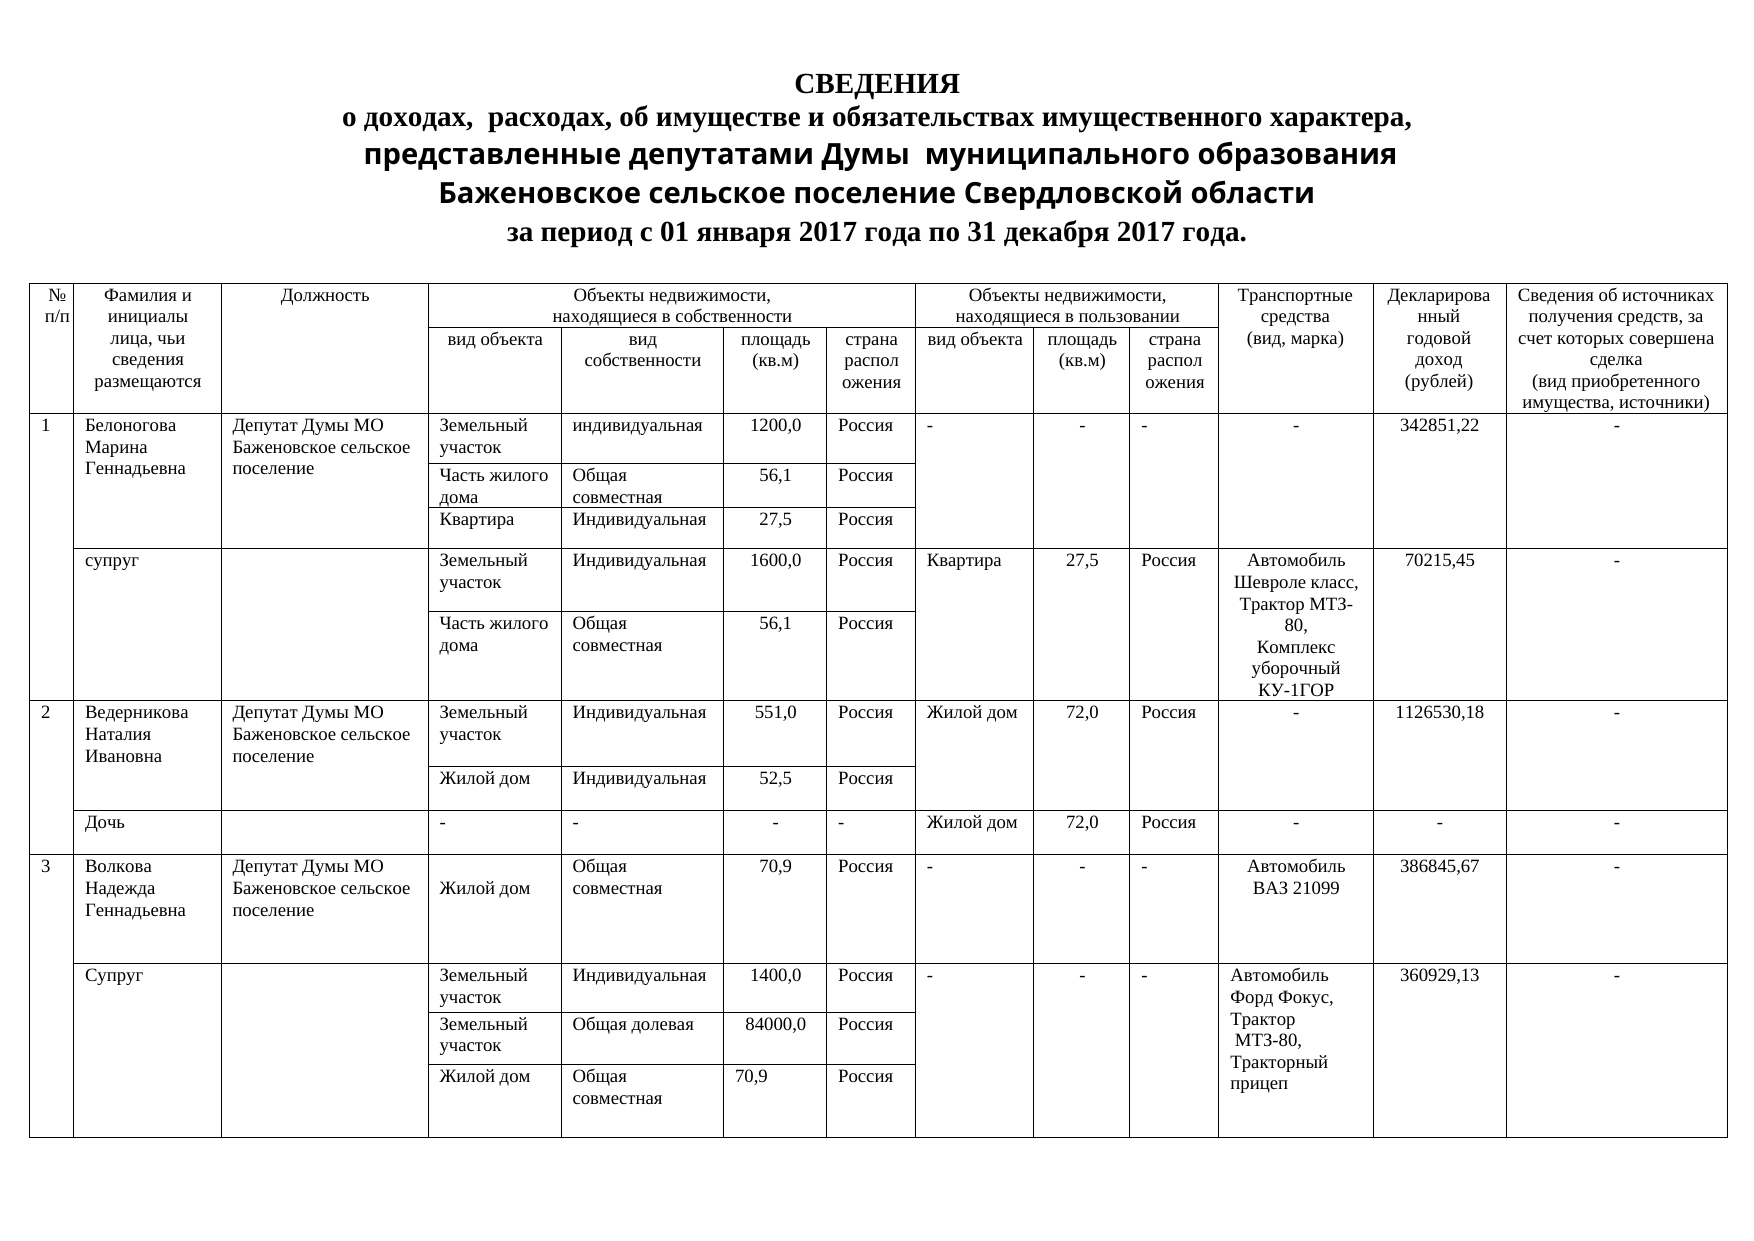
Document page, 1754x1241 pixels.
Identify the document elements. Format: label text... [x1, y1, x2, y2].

table_header Должность [222, 284, 428, 413]
table_cell Автомобиль Форд Фокус, Трактор МТЗ-80, Тракторный прицеп [1219, 964, 1373, 1137]
table_cell - [1507, 811, 1727, 854]
table_cell Земельный участок [429, 1013, 561, 1064]
table_cell Земельный участок [429, 414, 561, 463]
table_cell вид объекта [916, 328, 1033, 413]
table_cell Земельный участок [429, 549, 561, 611]
table_cell 1 [30, 414, 73, 700]
table_cell Россия [827, 414, 915, 463]
table_cell - [1507, 549, 1727, 700]
table_cell 2 [30, 701, 73, 854]
table_header Сведения об источниках получения средств, за счет которых совершена сделка (вид приобретенного имущества, источники) [1507, 284, 1727, 413]
table_cell Общая совместная [562, 855, 723, 963]
table_cell Часть жилого дома [429, 464, 561, 507]
table_cell Депутат Думы МО Баженовское сельское поселение [222, 414, 428, 548]
table_cell Автомобиль ВАЗ 21099 [1219, 855, 1373, 963]
table_cell 386845,67 [1374, 855, 1506, 963]
table_cell Жилой дом [916, 701, 1033, 810]
table_cell Депутат Думы МО Баженовское сельское поселение [222, 701, 428, 810]
table_cell супруг [74, 549, 221, 700]
table_cell 56,1 [724, 612, 826, 700]
table_cell - [827, 811, 915, 854]
table_header № п/п [30, 284, 73, 413]
table_cell Волкова Надежда Геннадьевна [74, 855, 221, 963]
table_cell 360929,13 [1374, 964, 1506, 1137]
table_cell - [562, 811, 723, 854]
table_cell - [1219, 811, 1373, 854]
table_cell вид собственности [562, 328, 723, 413]
table_cell Жилой дом [429, 1065, 561, 1137]
table_cell Жилой дом [429, 855, 561, 963]
table_cell Ведерникова Наталия Ивановна [74, 701, 221, 810]
table_cell Жилой дом [429, 767, 561, 810]
table_cell - [1219, 414, 1373, 548]
table_header Транспортные средства (вид, марка) [1219, 284, 1373, 413]
table_cell 27,5 [1034, 549, 1129, 700]
table_cell - [1507, 701, 1727, 810]
table_cell Россия [827, 964, 915, 1012]
table_cell - [1130, 964, 1218, 1137]
table_cell 1200,0 [724, 414, 826, 463]
table_cell Россия [827, 1065, 915, 1137]
table_cell Земельный участок [429, 964, 561, 1012]
table_cell площадь (кв.м) [724, 328, 826, 413]
table_cell 56,1 [724, 464, 826, 507]
table_cell - [1507, 964, 1727, 1137]
table_cell Россия [827, 549, 915, 611]
table_cell страна расположения [827, 328, 915, 413]
table_cell Супруг [74, 964, 221, 1137]
table_cell страна расположения [1130, 328, 1218, 413]
table_cell Индивидуальная [562, 701, 723, 766]
text о доходах, расходах, об имуществе и обязательствах имущественного характера, [118, 99, 1636, 133]
table_cell - [1130, 855, 1218, 963]
table_cell 84000,0 [724, 1013, 826, 1064]
table_cell - [1507, 414, 1727, 548]
table_cell - [1219, 701, 1373, 810]
table_cell Земельный участок [429, 701, 561, 766]
table_cell 27,5 [724, 508, 826, 548]
table_header Декларированный годовой доход (рублей) [1374, 284, 1506, 413]
table_cell Квартира [429, 508, 561, 548]
table_cell 1400,0 [724, 964, 826, 1012]
table_cell [222, 964, 428, 1137]
table_cell [222, 811, 428, 854]
table_cell 72,0 [1034, 701, 1129, 810]
table_cell 342851,22 [1374, 414, 1506, 548]
table_cell Россия [827, 855, 915, 963]
table_cell Общая долевая [562, 1013, 723, 1064]
text за период с 01 января 2017 года по 31 декабря 2017 года. [118, 212, 1636, 247]
table_cell Россия [827, 612, 915, 700]
text представленные депутатами Думы муниципального образования [118, 133, 1636, 173]
table_cell Россия [827, 508, 915, 548]
table_cell 70215,45 [1374, 549, 1506, 700]
table_cell Россия [827, 1013, 915, 1064]
table_cell - [1374, 811, 1506, 854]
table_cell Депутат Думы МО Баженовское сельское поселение [222, 855, 428, 963]
table_cell Россия [827, 767, 915, 810]
table_cell 70,9 [724, 1065, 826, 1137]
table_cell - [1034, 855, 1129, 963]
table_cell Индивидуальная [562, 508, 723, 548]
table_cell 72,0 [1034, 811, 1129, 854]
table_cell - [1034, 414, 1129, 548]
table_cell индивидуальная [562, 414, 723, 463]
text Баженовское сельское поселение Свердловской области [118, 173, 1636, 212]
table_cell - [724, 811, 826, 854]
table_header Объекты недвижимости, находящиеся в собственности [429, 284, 915, 327]
table_cell Индивидуальная [562, 549, 723, 611]
table_cell - [916, 855, 1033, 963]
table_cell - [1034, 964, 1129, 1137]
table_cell Россия [1130, 811, 1218, 854]
table_cell 3 [30, 855, 73, 1137]
table_cell 1126530,18 [1374, 701, 1506, 810]
table_cell Общая совместная [562, 464, 723, 507]
text СВЕДЕНИЯ [118, 64, 1636, 99]
table_cell Жилой дом [916, 811, 1033, 854]
table_cell Россия [827, 464, 915, 507]
table_cell Квартира [916, 549, 1033, 700]
table_cell - [1507, 855, 1727, 963]
table_cell Индивидуальная [562, 767, 723, 810]
table_cell Россия [1130, 549, 1218, 700]
table_cell 551,0 [724, 701, 826, 766]
table_header Фамилия и инициалы лица, чьи сведения размещаются [74, 284, 221, 413]
table_cell 1600,0 [724, 549, 826, 611]
table_cell Общая совместная [562, 1065, 723, 1137]
table_cell Автомобиль Шевроле класс, Трактор МТЗ-80, Комплекс уборочный КУ-1ГОР [1219, 549, 1373, 700]
table_cell Индивидуальная [562, 964, 723, 1012]
table_cell Белоногова Марина Геннадьевна [74, 414, 221, 548]
table_cell [222, 549, 428, 700]
table_cell Россия [827, 701, 915, 766]
table_cell - [1130, 414, 1218, 548]
table_header Объекты недвижимости, находящиеся в пользовании [916, 284, 1218, 327]
table_cell 70,9 [724, 855, 826, 963]
table_cell Дочь [74, 811, 221, 854]
table_cell Общая совместная [562, 612, 723, 700]
table_cell Россия [1130, 701, 1218, 810]
table_cell площадь (кв.м) [1034, 328, 1129, 413]
table_cell - [916, 414, 1033, 548]
table_cell 52,5 [724, 767, 826, 810]
table_cell Часть жилого дома [429, 612, 561, 700]
table_cell вид объекта [429, 328, 561, 413]
table_cell - [916, 964, 1033, 1137]
table_cell - [429, 811, 561, 854]
